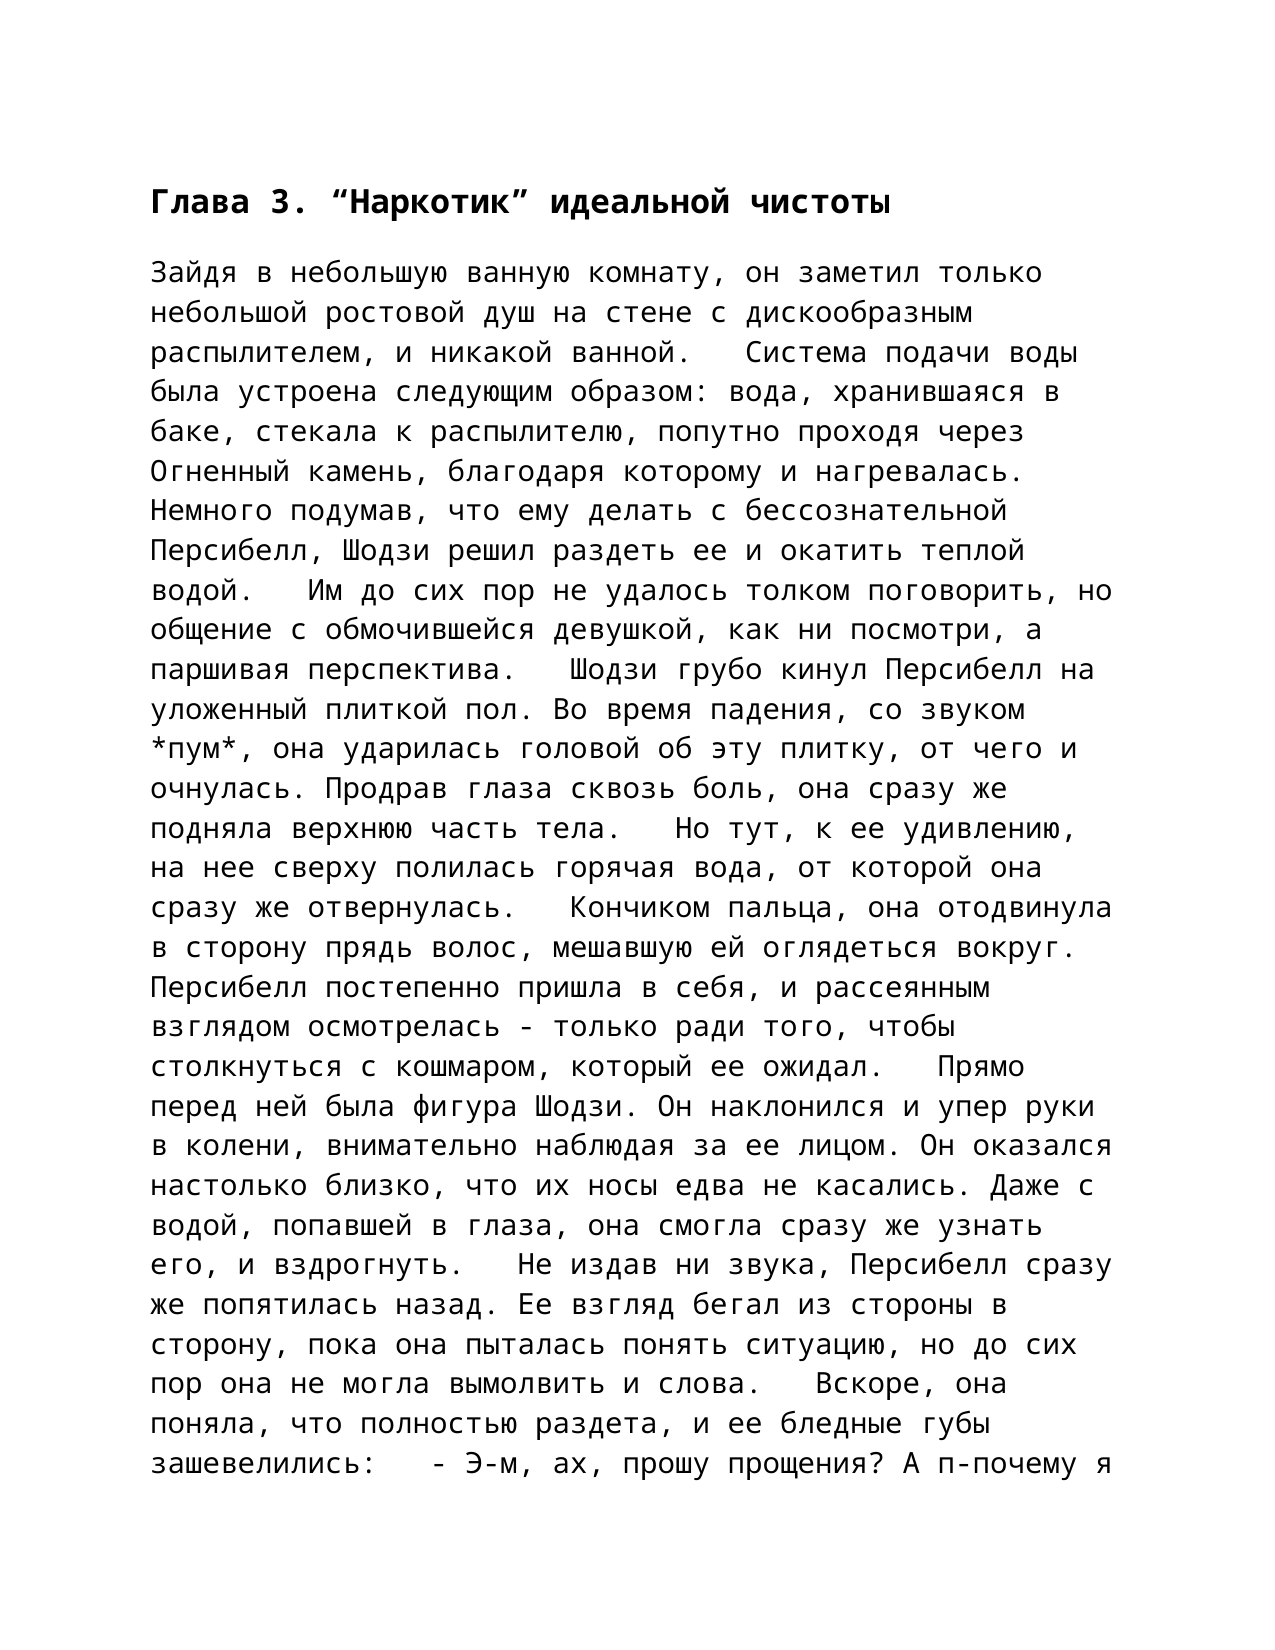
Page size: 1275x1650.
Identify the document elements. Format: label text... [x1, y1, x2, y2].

text Глава 3. “Наркотик” идеальной чистоты [150, 178, 1125, 223]
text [150, 251, 1125, 1482]
